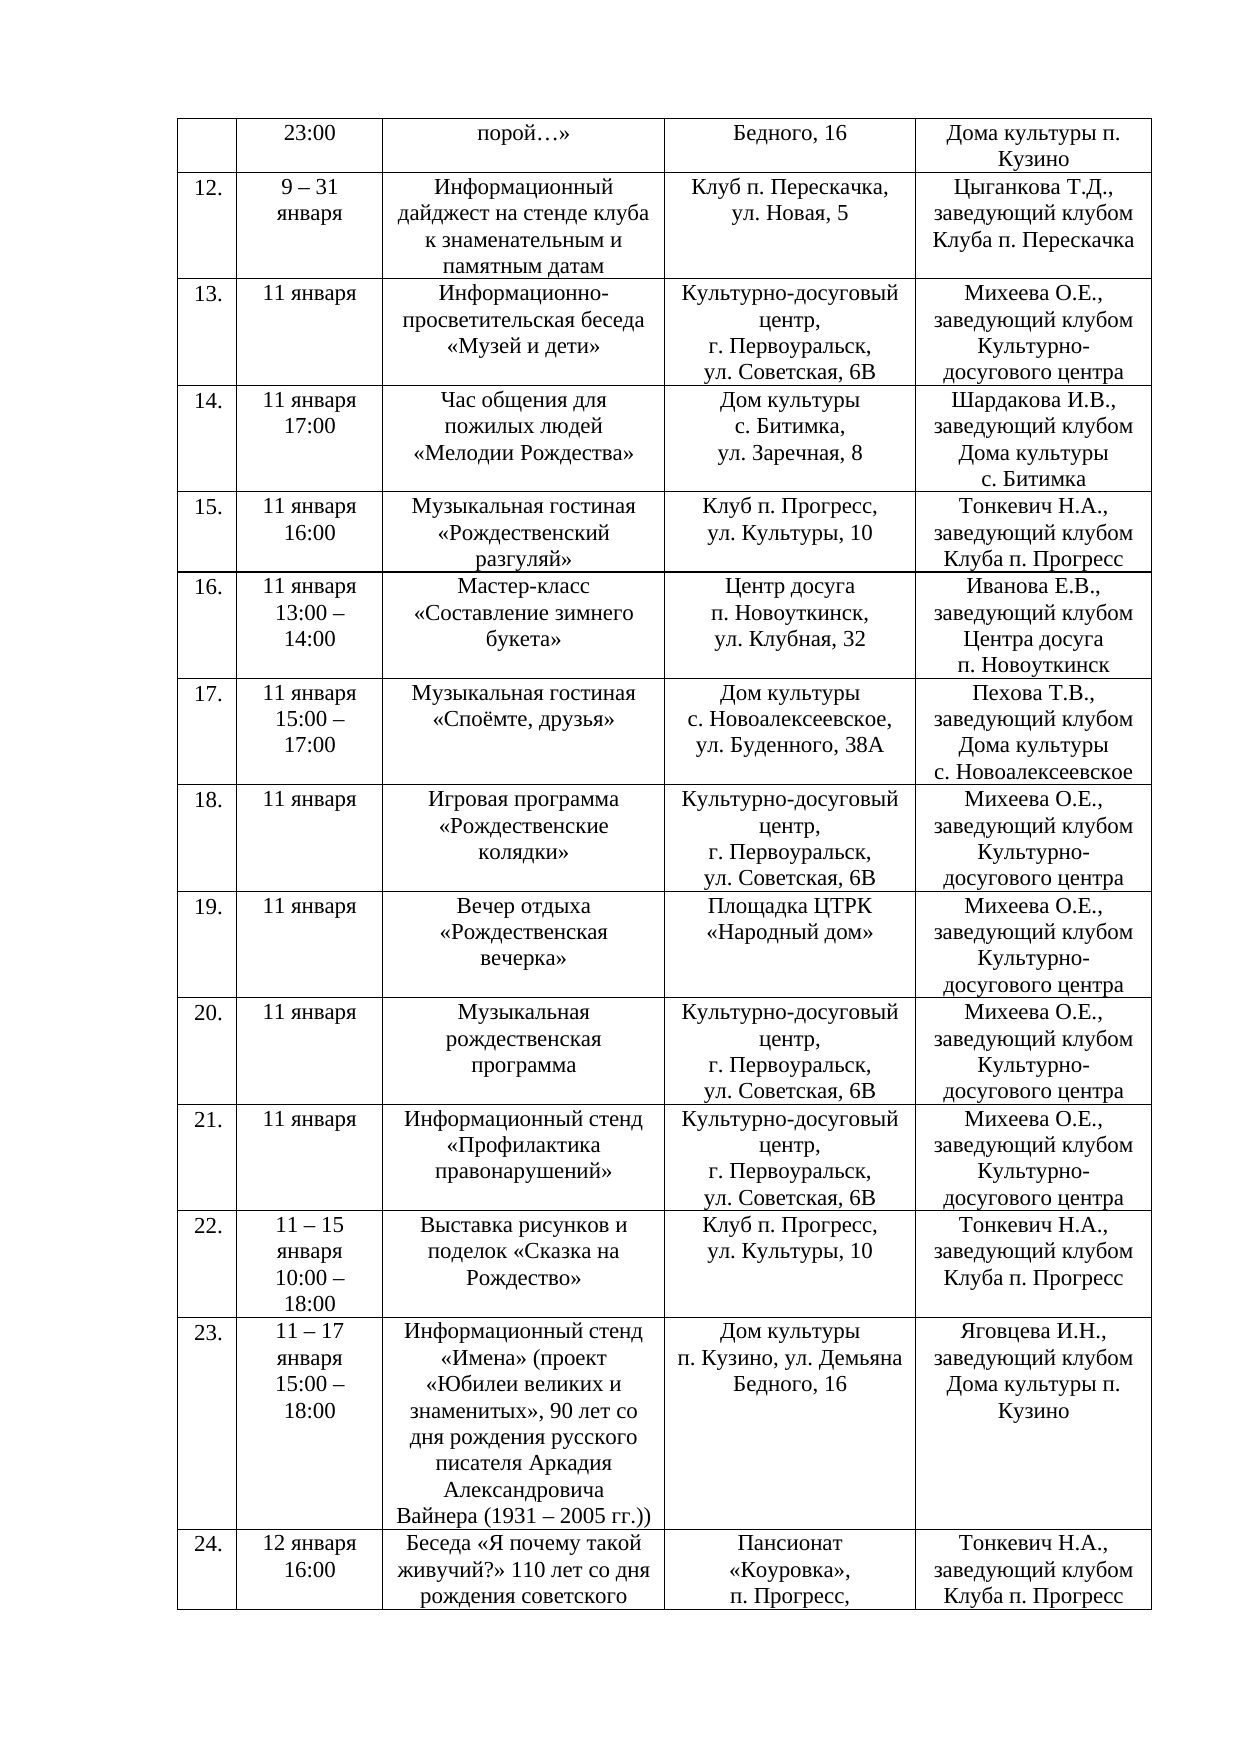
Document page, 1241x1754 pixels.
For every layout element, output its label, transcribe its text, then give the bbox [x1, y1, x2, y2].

table_cell Яговцева И.Н., заведующий клубом Дома культуры п. Кузино [916, 1318, 1151, 1528]
table_cell Михеева О.Е., заведующий клубом Культурно-досугового центра [916, 279, 1151, 385]
table_cell Игровая программа «Рождественские колядки» [383, 785, 664, 891]
table_cell [178, 573, 236, 678]
table_cell Музыкальная гостиная «Споёмте, друзья» [383, 679, 664, 784]
table_cell 11 января [237, 785, 382, 891]
table_cell Иванова Е.В., заведующий клубом Центра досуга п. Новоуткинск [916, 573, 1151, 678]
table_cell Дом культуры с. Новоалексеевское, ул. Буденного, 38А [665, 679, 915, 784]
table_cell [178, 1105, 236, 1210]
table_cell Михеева О.Е., заведующий клубом Культурно-досугового центра [916, 998, 1151, 1104]
table_cell Клуб п. Перескачка, ул. Новая, 5 [665, 173, 915, 278]
table_cell Пехова Т.В., заведующий клубом Дома культуры с. Новоалексеевское [916, 679, 1151, 784]
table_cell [665, 119, 915, 172]
table_cell 11 – 17 января 15:00 – 18:00 [237, 1318, 382, 1528]
table_cell 11 января 15:00 – 17:00 [237, 679, 382, 784]
table_cell Тонкевич Н.А., заведующий клубом Клуба п. Прогресс [916, 1211, 1151, 1317]
table_cell [178, 892, 236, 997]
table_cell [178, 679, 236, 784]
table_cell [178, 998, 236, 1104]
table_cell Информационный стенд «Профилактика правонарушений» [383, 1105, 664, 1210]
table_cell Шардакова И.В., заведующий клубом Дома культуры с. Битимка [916, 386, 1151, 491]
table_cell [916, 1530, 1151, 1608]
table_cell Мастер-класс «Составление зимнего букета» [383, 573, 664, 678]
table_cell Тонкевич Н.А., заведующий клубом Клуба п. Прогресс [916, 492, 1151, 571]
table_cell Михеева О.Е., заведующий клубом Культурно-досугового центра [916, 1105, 1151, 1210]
table_cell [178, 173, 236, 278]
table_cell [178, 1318, 236, 1528]
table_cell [665, 1530, 915, 1608]
table_cell 11 января [237, 892, 382, 997]
table_cell [178, 119, 236, 172]
table_cell 11 января 17:00 [237, 386, 382, 491]
table_cell Клуб п. Прогресс, ул. Культуры, 10 [665, 1211, 915, 1317]
table_cell Культурно-досуговый центр, г. Первоуральск, ул. Советская, 6В [665, 279, 915, 385]
table_cell Час общения для пожилых людей «Мелодии Рождества» [383, 386, 664, 491]
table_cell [916, 119, 1151, 172]
table_cell [178, 1211, 236, 1317]
table_cell 9 – 31 января [237, 173, 382, 278]
table_cell [178, 279, 236, 385]
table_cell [383, 1530, 664, 1608]
table_cell [178, 386, 236, 491]
table_cell Выставка рисунков и поделок «Сказка на Рождество» [383, 1211, 664, 1317]
table_cell Информационный дайджест на стенде клуба к знаменательным и памятным датам [383, 173, 664, 278]
table_cell [178, 785, 236, 891]
table_cell Информационный стенд «Имена» (проект «Юбилеи великих и знаменитых», 90 лет со дня рождения русского писателя Аркадия Александровича Вайнера (1931 – 2005 гг.)) [383, 1318, 664, 1528]
table_cell 11 января [237, 998, 382, 1104]
table_cell Клуб п. Прогресс, ул. Культуры, 10 [665, 492, 915, 571]
table_cell 11 – 15 января 10:00 – 18:00 [237, 1211, 382, 1317]
table_cell Дом культуры с. Битимка, ул. Заречная, 8 [665, 386, 915, 491]
table_cell 11 января 16:00 [237, 492, 382, 571]
table_cell 12 января 16:00 [237, 1530, 382, 1608]
table_cell Дом культуры п. Кузино, ул. Демьяна Бедного, 16 [665, 1318, 915, 1528]
table_cell Вечер отдыха «Рождественская вечерка» [383, 892, 664, 997]
table_cell Музыкальная рождественская программа [383, 998, 664, 1104]
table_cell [383, 119, 664, 172]
table_cell 11 января [237, 279, 382, 385]
table_cell Михеева О.Е., заведующий клубом Культурно-досугового центра [916, 785, 1151, 891]
table_cell Михеева О.Е., заведующий клубом Культурно-досугового центра [916, 892, 1151, 997]
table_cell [237, 119, 382, 172]
table_cell Культурно-досуговый центр, г. Первоуральск, ул. Советская, 6В [665, 785, 915, 891]
table_cell [178, 492, 236, 571]
table_cell [178, 1530, 236, 1608]
table_cell Цыганкова Т.Д., заведующий клубом Клуба п. Перескачка [916, 173, 1151, 278]
table_cell Площадка ЦТРК «Народный дом» [665, 892, 915, 997]
table_cell Культурно-досуговый центр, г. Первоуральск, ул. Советская, 6В [665, 1105, 915, 1210]
table_cell Культурно-досуговый центр, г. Первоуральск, ул. Советская, 6В [665, 998, 915, 1104]
table_cell Музыкальная гостиная «Рождественский разгуляй» [383, 492, 664, 571]
table_cell Информационно-просветительская беседа «Музей и дети» [383, 279, 664, 385]
table_cell 11 января 13:00 – 14:00 [237, 573, 382, 678]
table_cell Центр досуга п. Новоуткинск, ул. Клубная, 32 [665, 573, 915, 678]
table_cell 11 января [237, 1105, 382, 1210]
